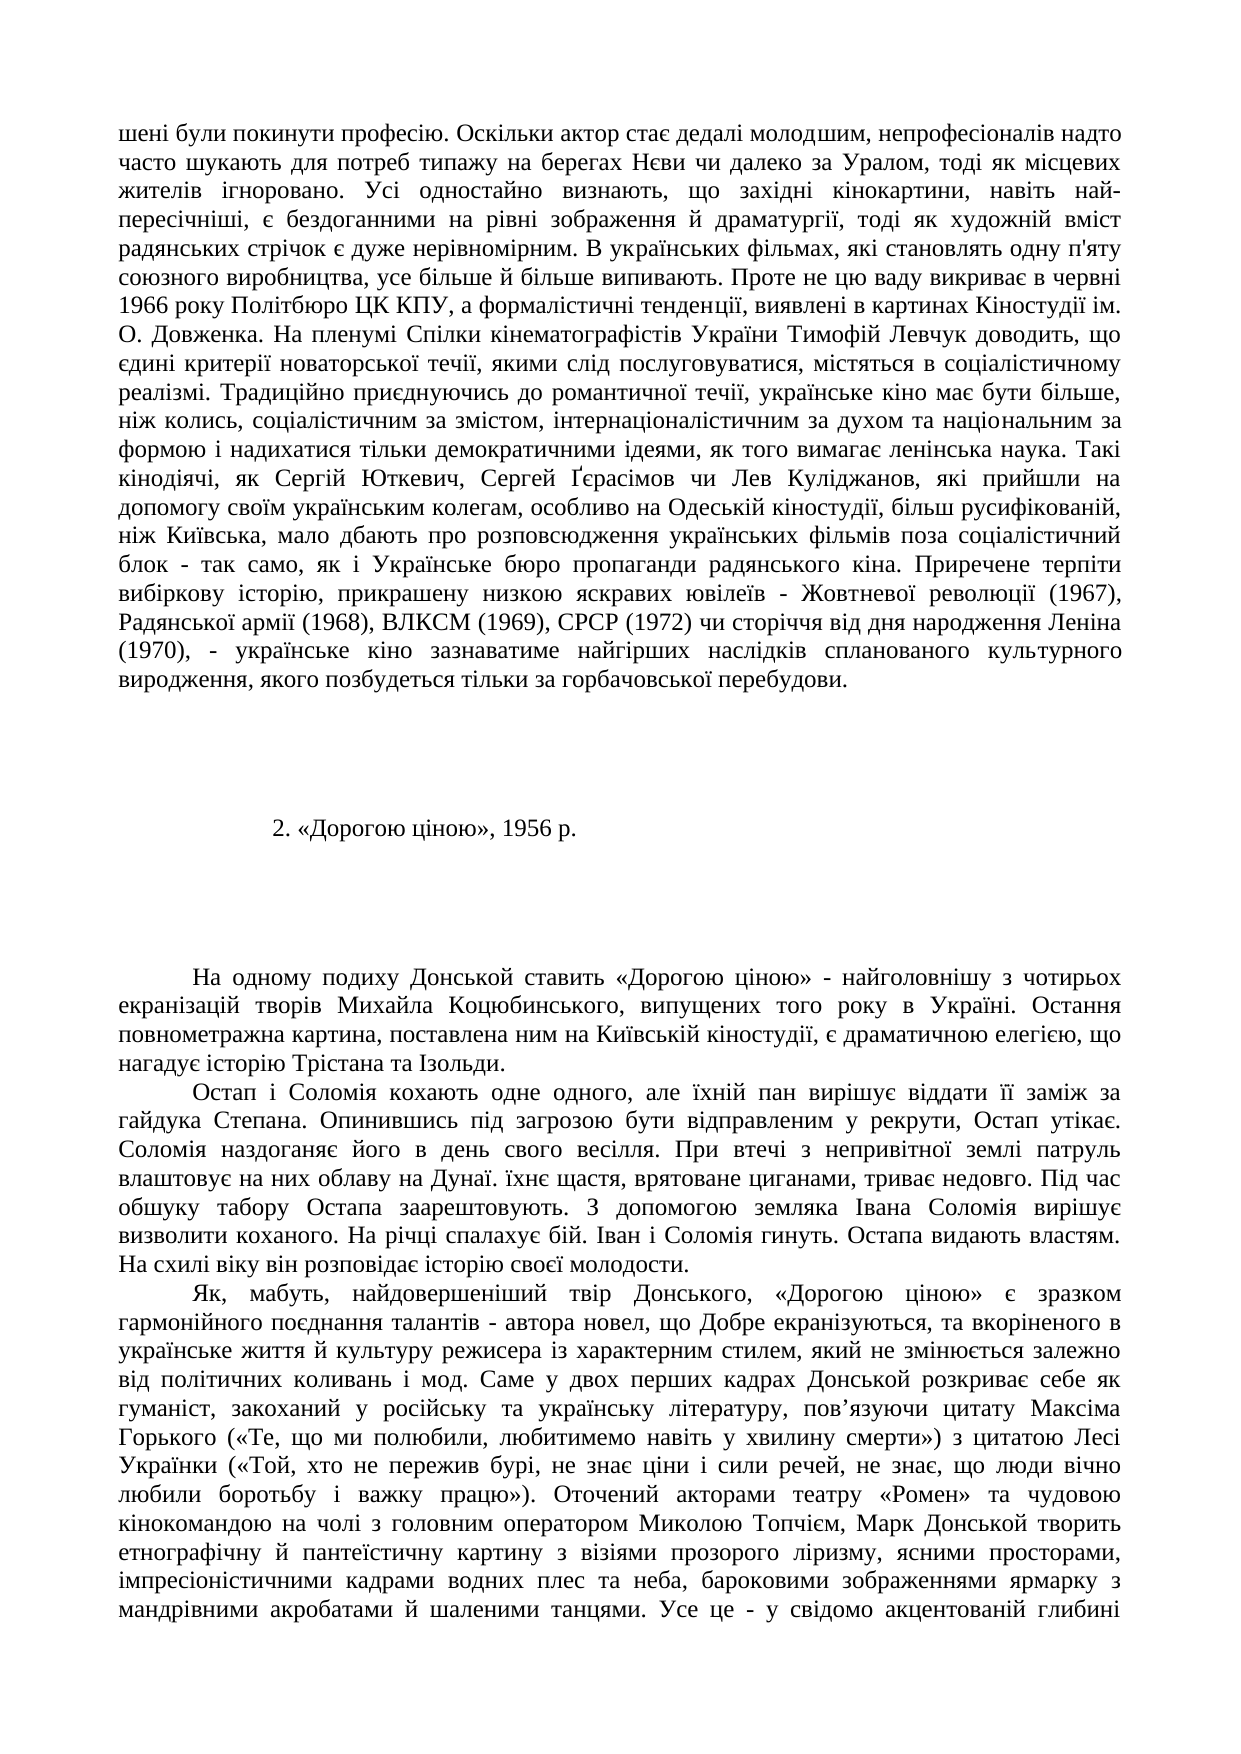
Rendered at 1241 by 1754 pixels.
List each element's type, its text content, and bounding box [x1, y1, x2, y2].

text На одному подиху Донськой ставить «Дорогою ціною» - найголовнішу з чотирьох екранізацій творів Михайла Коцюбинського, випущених того року в Україні. Остання повнометражна картина, поставлена ним на Київській кіностудії, є драматичною елегією, що нагадує історію Трістана та Ізольди. [118, 962, 1122, 1077]
text Остап і Соломія кохають одне одного, але їхній пан вирішує віддати її заміж за гайдука Степана. Опинившись під загрозою бути відправленим у рекрути, Остап утікає. Соломія наздоганяє його в день свого весілля. При втечі з непривітної землі патруль влаштовує на них облаву на Дунаї. їхнє щастя, врятоване циганами, триває недовго. Під час обшуку табору Остапа заарештовують. З допомогою земляка Івана Соломія вирішує визволити коханого. На річці спалахує бій. Іван і Соломія гинуть. Остапа видають властям. На схилі віку він розповідає історію своєї молодости. [118, 1077, 1122, 1278]
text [118, 118, 1122, 693]
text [118, 1278, 1122, 1623]
text 2. «Дорогою ціною», 1956 р. [198, 813, 1122, 842]
